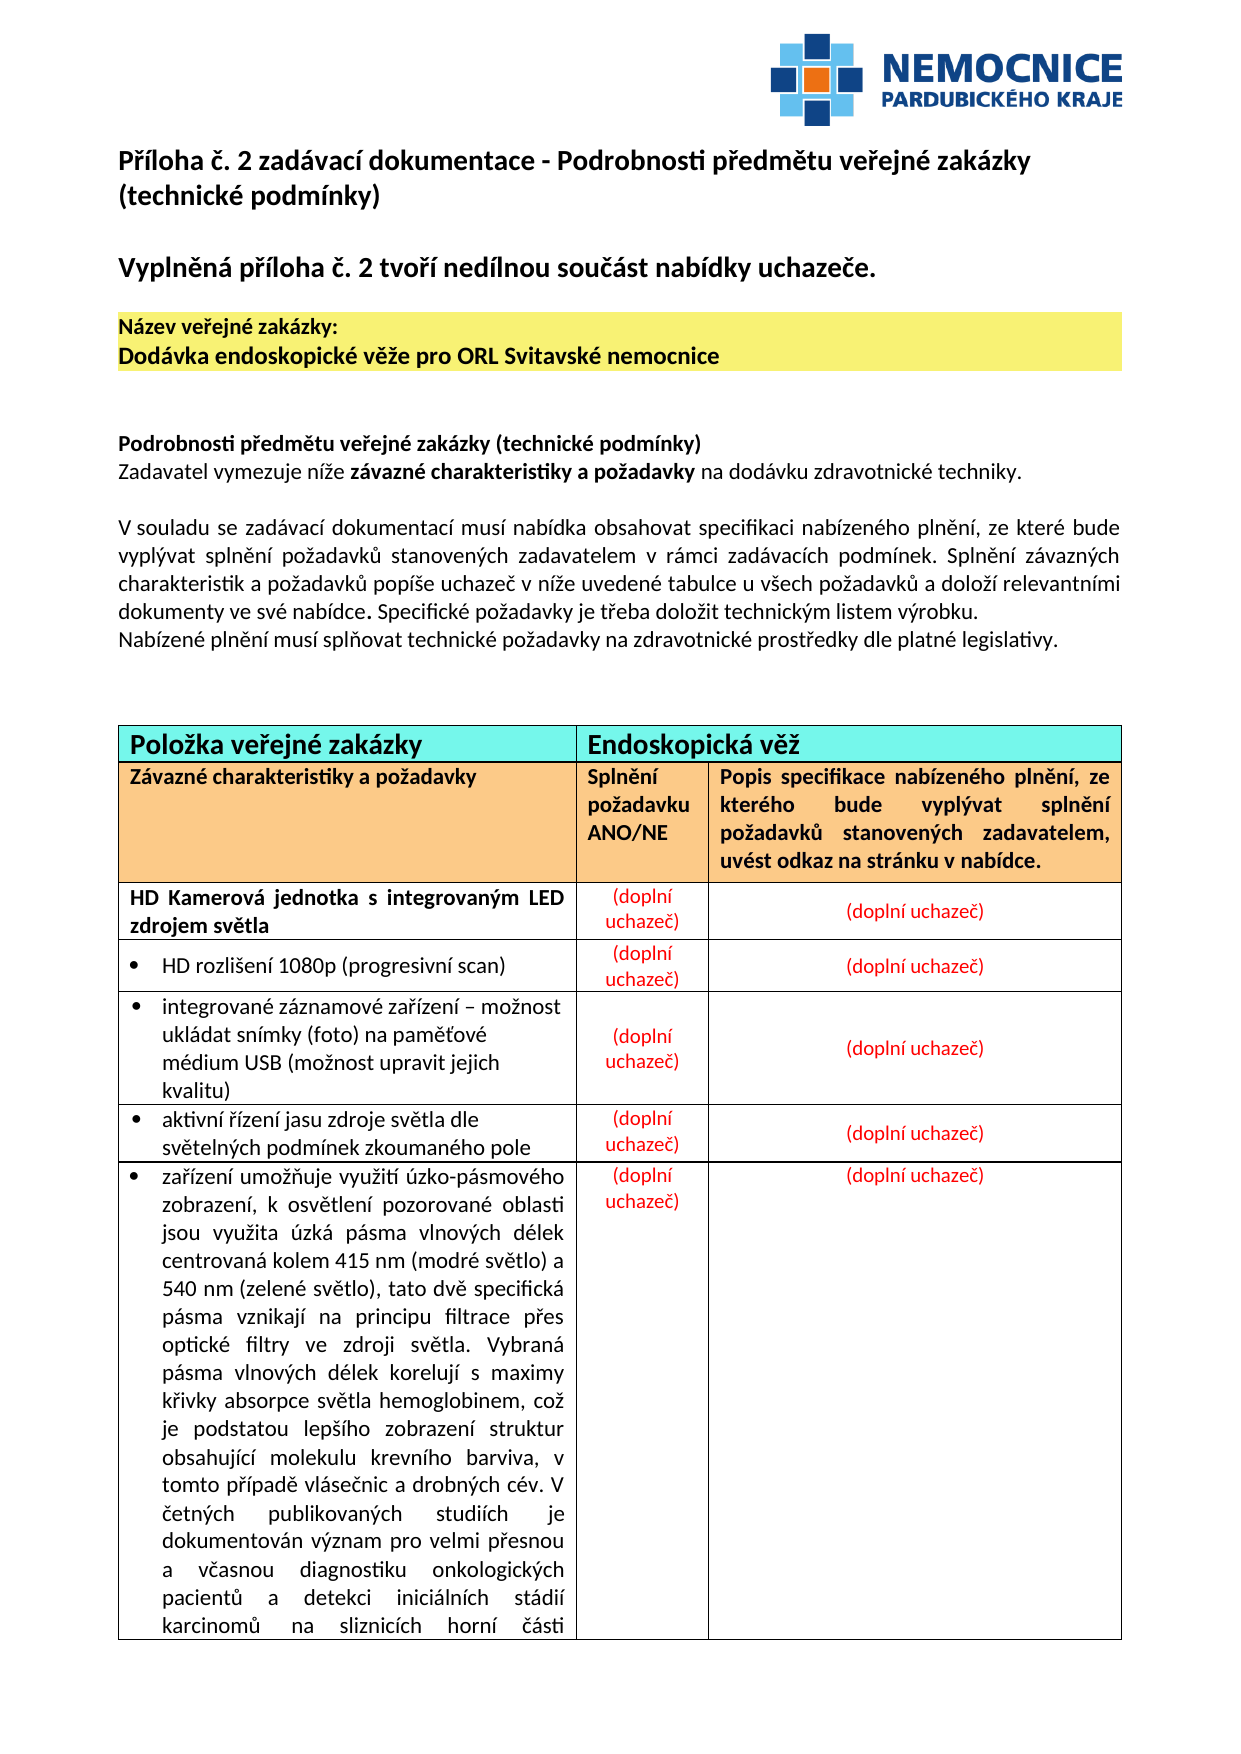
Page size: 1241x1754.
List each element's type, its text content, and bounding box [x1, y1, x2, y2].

table_cell (doplní uchazeč) [577, 883, 708, 939]
text Zadavatel vymezuje níže závazné charakteristiky a požadavky na dodávku zdravotnické techniky. [118, 457, 1122, 485]
table_cell Popis specifikace nabízeného plnění, ze kterého bude vyplývat splnění požadavků stanovených zadavatelem, uvést odkaz na stránku v nabídce. [709, 763, 1121, 882]
text Název veřejné zakázky: [118, 312, 1122, 340]
table_cell integrované záznamové zařízení – možnost ukládat snímky (foto) na paměťové médium USB (možnost upravit jejich kvalitu) [119, 992, 576, 1104]
table_cell (doplní uchazeč) [577, 1163, 708, 1639]
table_cell (doplní uchazeč) [709, 1105, 1121, 1161]
text Dodávka endoskopické věže pro ORL Svitavské nemocnice [118, 340, 1122, 371]
table_cell Splnění požadavku ANO/NE [577, 763, 708, 882]
table_cell (doplní uchazeč) [577, 992, 708, 1104]
table_cell (doplní uchazeč) [709, 883, 1121, 939]
table_cell (doplní uchazeč) [577, 940, 708, 991]
table_header Položka veřejné zakázky [119, 726, 576, 761]
text Příloha č. 2 zadávací dokumentace - Podrobnosti předmětu veřejné zakázky (technické podmínky) [118, 142, 1122, 213]
table_cell (doplní uchazeč) [709, 940, 1121, 991]
table_cell (doplní uchazeč) [577, 1105, 708, 1161]
table_cell (doplní uchazeč) [709, 1163, 1121, 1639]
table_cell aktivní řízení jasu zdroje světla dle světelných podmínek zkoumaného pole [119, 1105, 576, 1161]
table_cell HD rozlišení 1080p (progresivní scan) [119, 940, 576, 991]
table_cell Závazné charakteristiky a požadavky [119, 763, 576, 882]
text Podrobnosti předmětu veřejné zakázky (technické podmínky) [118, 429, 1122, 457]
table_cell HD Kamerová jednotka s integrovaným LED zdrojem světla [119, 883, 576, 939]
table_cell (doplní uchazeč) [709, 992, 1121, 1104]
table_header Endoskopická věž [577, 726, 1121, 761]
text V souladu se zadávací dokumentací musí nabídka obsahovat specifikaci nabízeného plnění, ze které bude vyplývat splnění požadavků stanovených zadavatelem v rámci zadávacích podmínek. Splnění závazných charakteristik a požadavků popíše uchazeč v níže uvedené tabulce u všech požadavků a doloží relevantními dokumenty ve své nabídce. Specifické požadavky je třeba doložit technickým listem výrobku. [118, 513, 1122, 626]
text Vyplněná příloha č. 2 tvoří nedílnou součást nabídky uchazeče. [118, 249, 1122, 284]
picture [769, 32, 1123, 127]
text Nabízené plnění musí splňovat technické požadavky na zdravotnické prostředky dle platné legislativy. [118, 626, 1122, 653]
